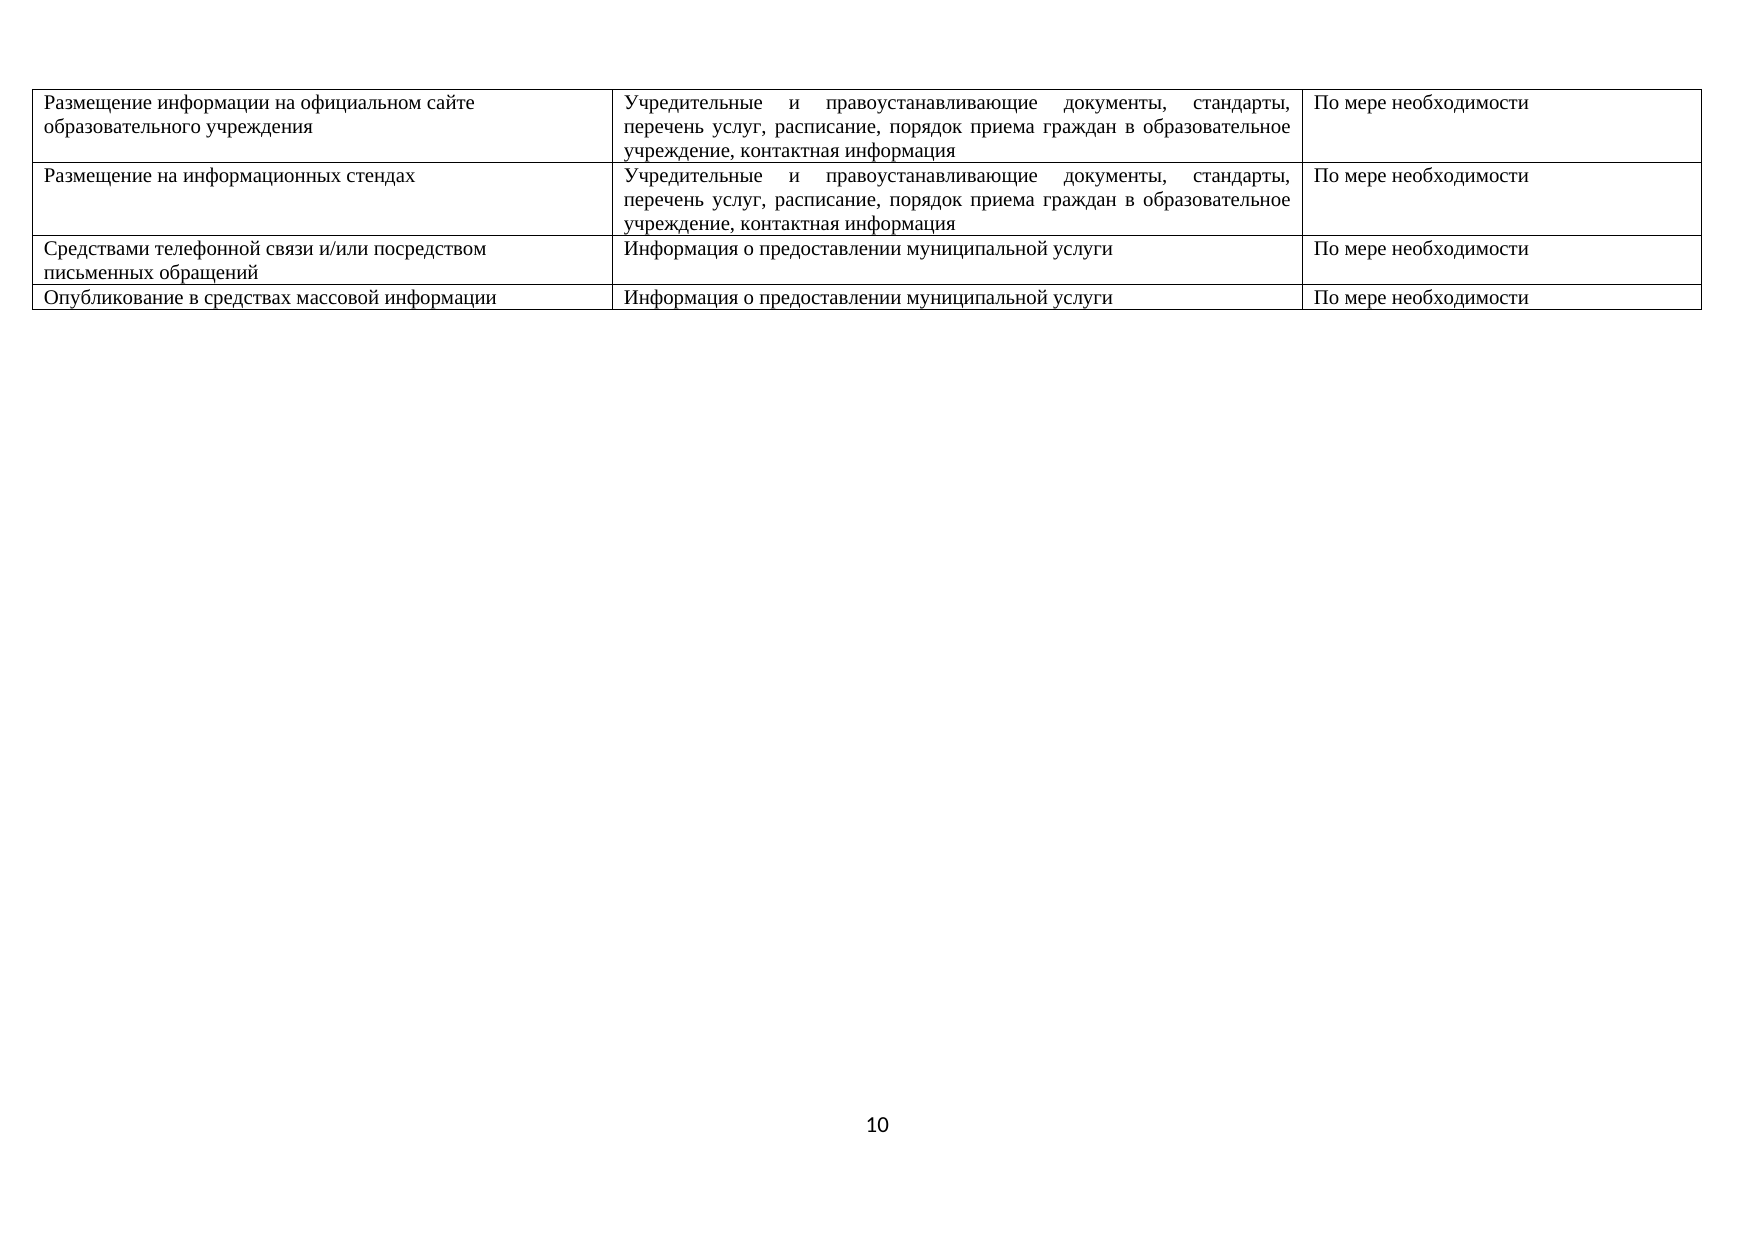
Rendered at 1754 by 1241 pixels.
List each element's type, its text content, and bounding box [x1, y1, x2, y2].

table_cell Учредительные и правоустанавливающие документы, стандарты, перечень услуг, расписание, порядок приема граждан в образовательное учреждение, контактная информация [613, 163, 1302, 235]
table_cell Учредительные и правоустанавливающие документы, стандарты, перечень услуг, расписание, порядок приема граждан в образовательное учреждение, контактная информация [613, 90, 1302, 162]
table_cell По мере необходимости [1303, 236, 1701, 284]
table_cell Информация о предоставлении муниципальной услуги [613, 285, 1302, 309]
table_cell Размещение информации на официальном сайте образовательного учреждения [33, 90, 612, 162]
table_cell По мере необходимости [1303, 163, 1701, 235]
table_cell Опубликование в средствах массовой информации [33, 285, 612, 309]
table_cell Размещение на информационных стендах [33, 163, 612, 235]
table_cell По мере необходимости [1303, 285, 1701, 309]
table_cell Средствами телефонной связи и/или посредством письменных обращений [33, 236, 612, 284]
table_cell По мере необходимости [1303, 90, 1701, 162]
table_cell Информация о предоставлении муниципальной услуги [613, 236, 1302, 284]
